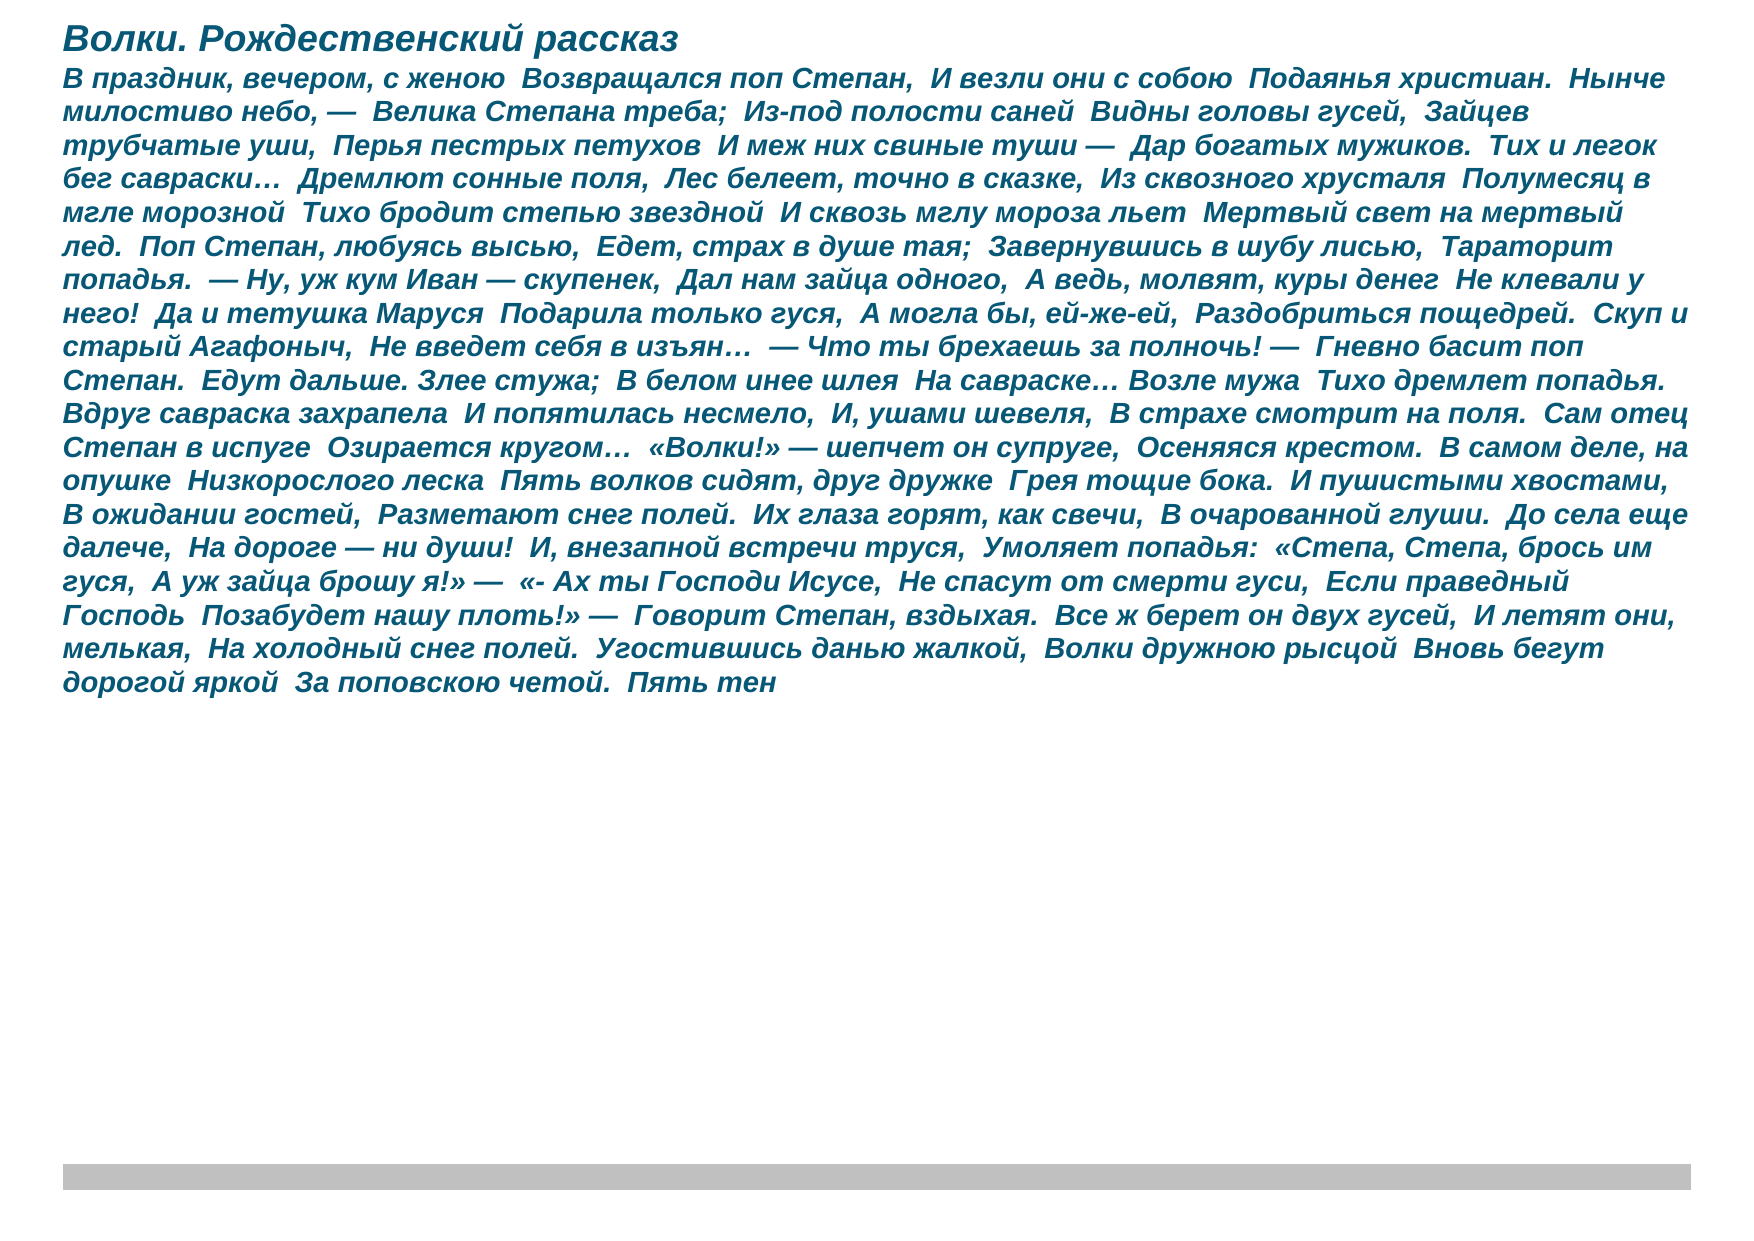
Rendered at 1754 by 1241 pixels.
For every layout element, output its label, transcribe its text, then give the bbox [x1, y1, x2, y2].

text В праздник, вечером, с женою [62, 61, 1691, 698]
subtitle Волки. Рождественский рассказ [62, 17, 1691, 60]
